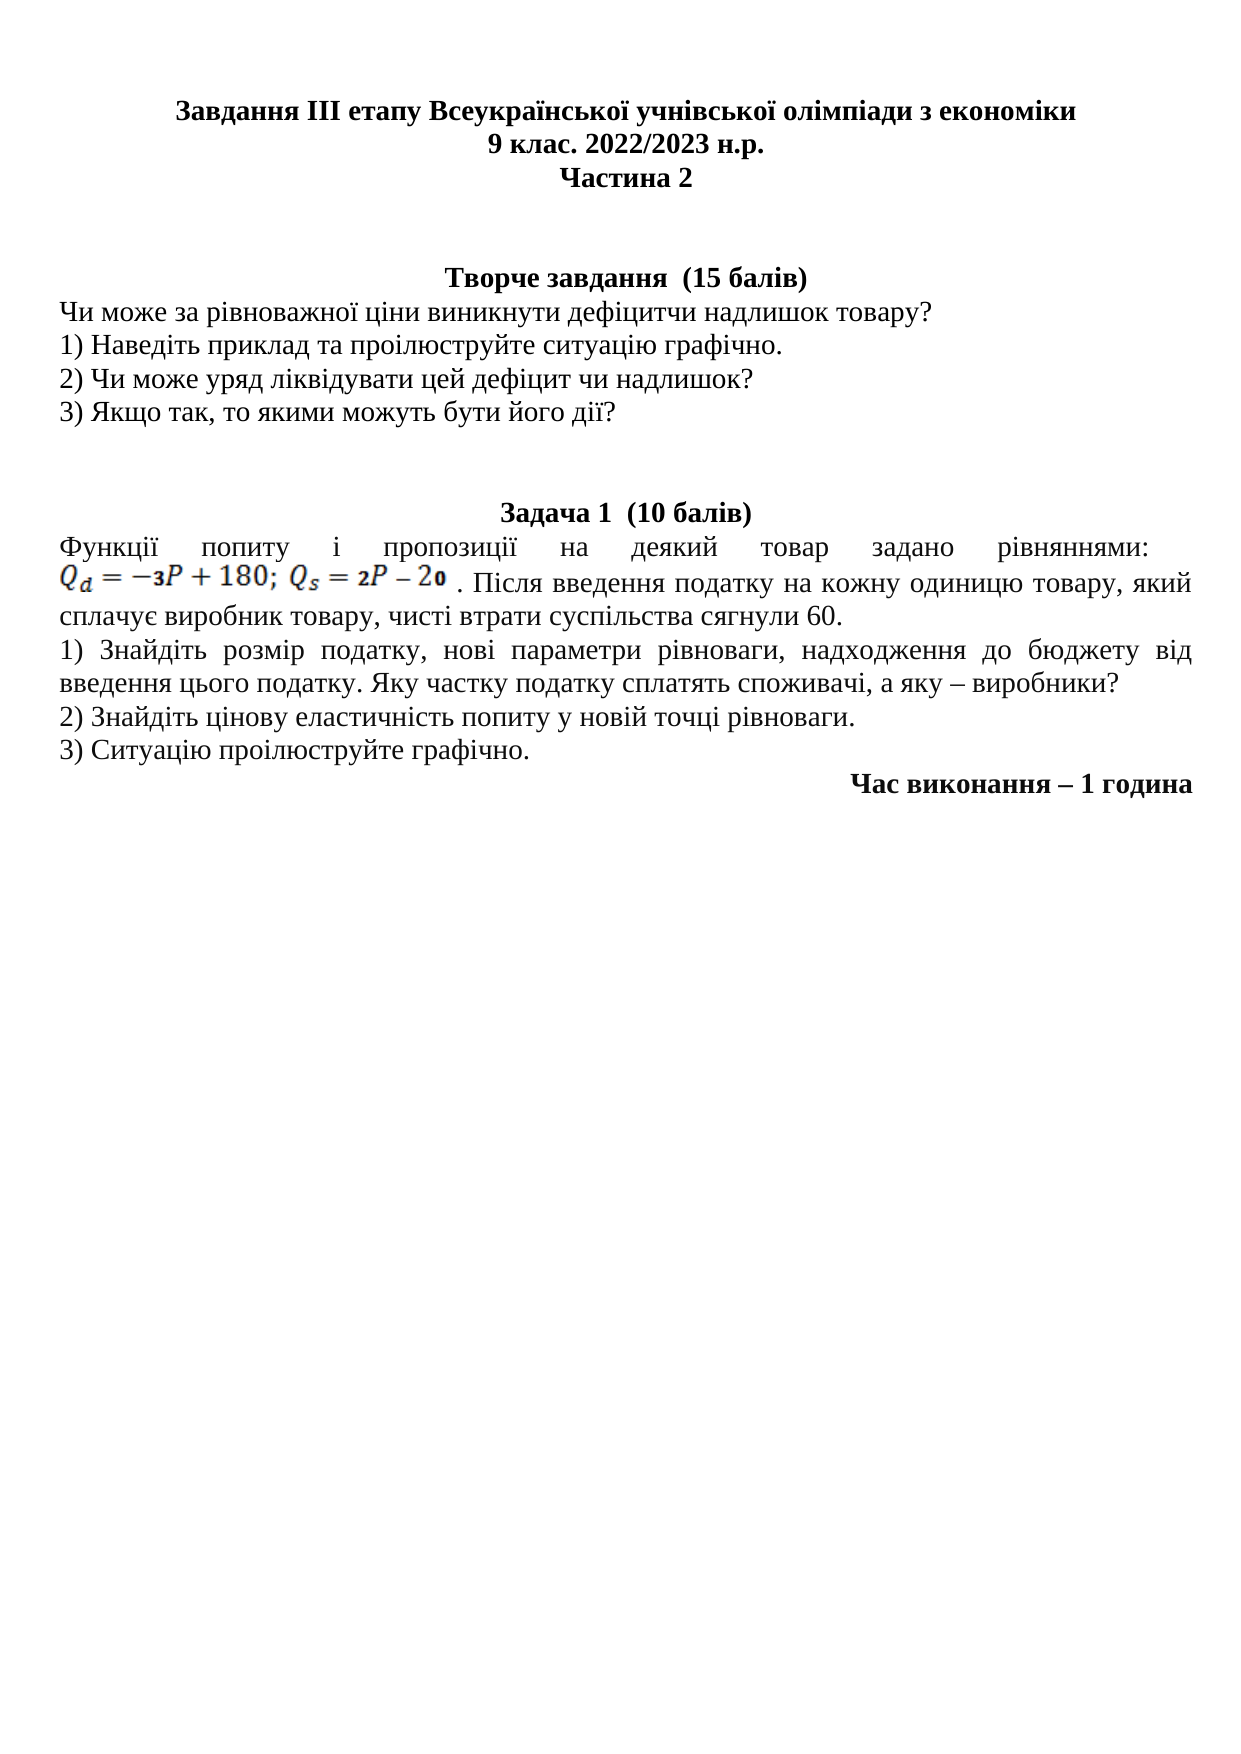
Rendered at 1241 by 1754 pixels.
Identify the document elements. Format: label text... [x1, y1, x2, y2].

text 3) Ситуацію проілюструйте графічно. [59, 732, 1193, 766]
text Час виконання – 1 година [59, 766, 1193, 799]
text 2) Чи може уряд ліквідувати цей дефіцит чи надлишок? [59, 361, 1193, 394]
text Частина 2 [59, 160, 1193, 193]
text 2) Знайдіть цінову еластичність попиту у новій точці рівноваги. [59, 699, 1193, 732]
text Функції попиту і пропозиції на деякий товар задано рівняннями: . Після введення податку на кожну одиницю товару, який сплачує виробник товару, чисті втрати суспільства сягнули 60. [59, 529, 1193, 632]
text Творче завдання (15 балів) [59, 260, 1193, 294]
text Чи може за рівноважної ціни виникнути дефіцитчи надлишок товару? [59, 294, 1193, 327]
text 1) Знайдіть розмір податку, нові параметри рівноваги, надходження до бюджету від введення цього податку. Яку частку податку сплатять споживачі, а яку – виробники? [59, 632, 1193, 699]
text Задача 1 (10 балів) [59, 495, 1193, 529]
text 9 клас. 2022/2023 н.р. [59, 126, 1193, 160]
text 3) Якщо так, то якими можуть бути його дії? [59, 394, 1193, 428]
picture [59, 562, 456, 592]
text Завдання ІІІ етапу Всеукраїнської учнівської олімпіади з економіки [59, 93, 1193, 126]
text 1) Наведіть приклад та проілюструйте ситуацію графічно. [59, 327, 1193, 361]
